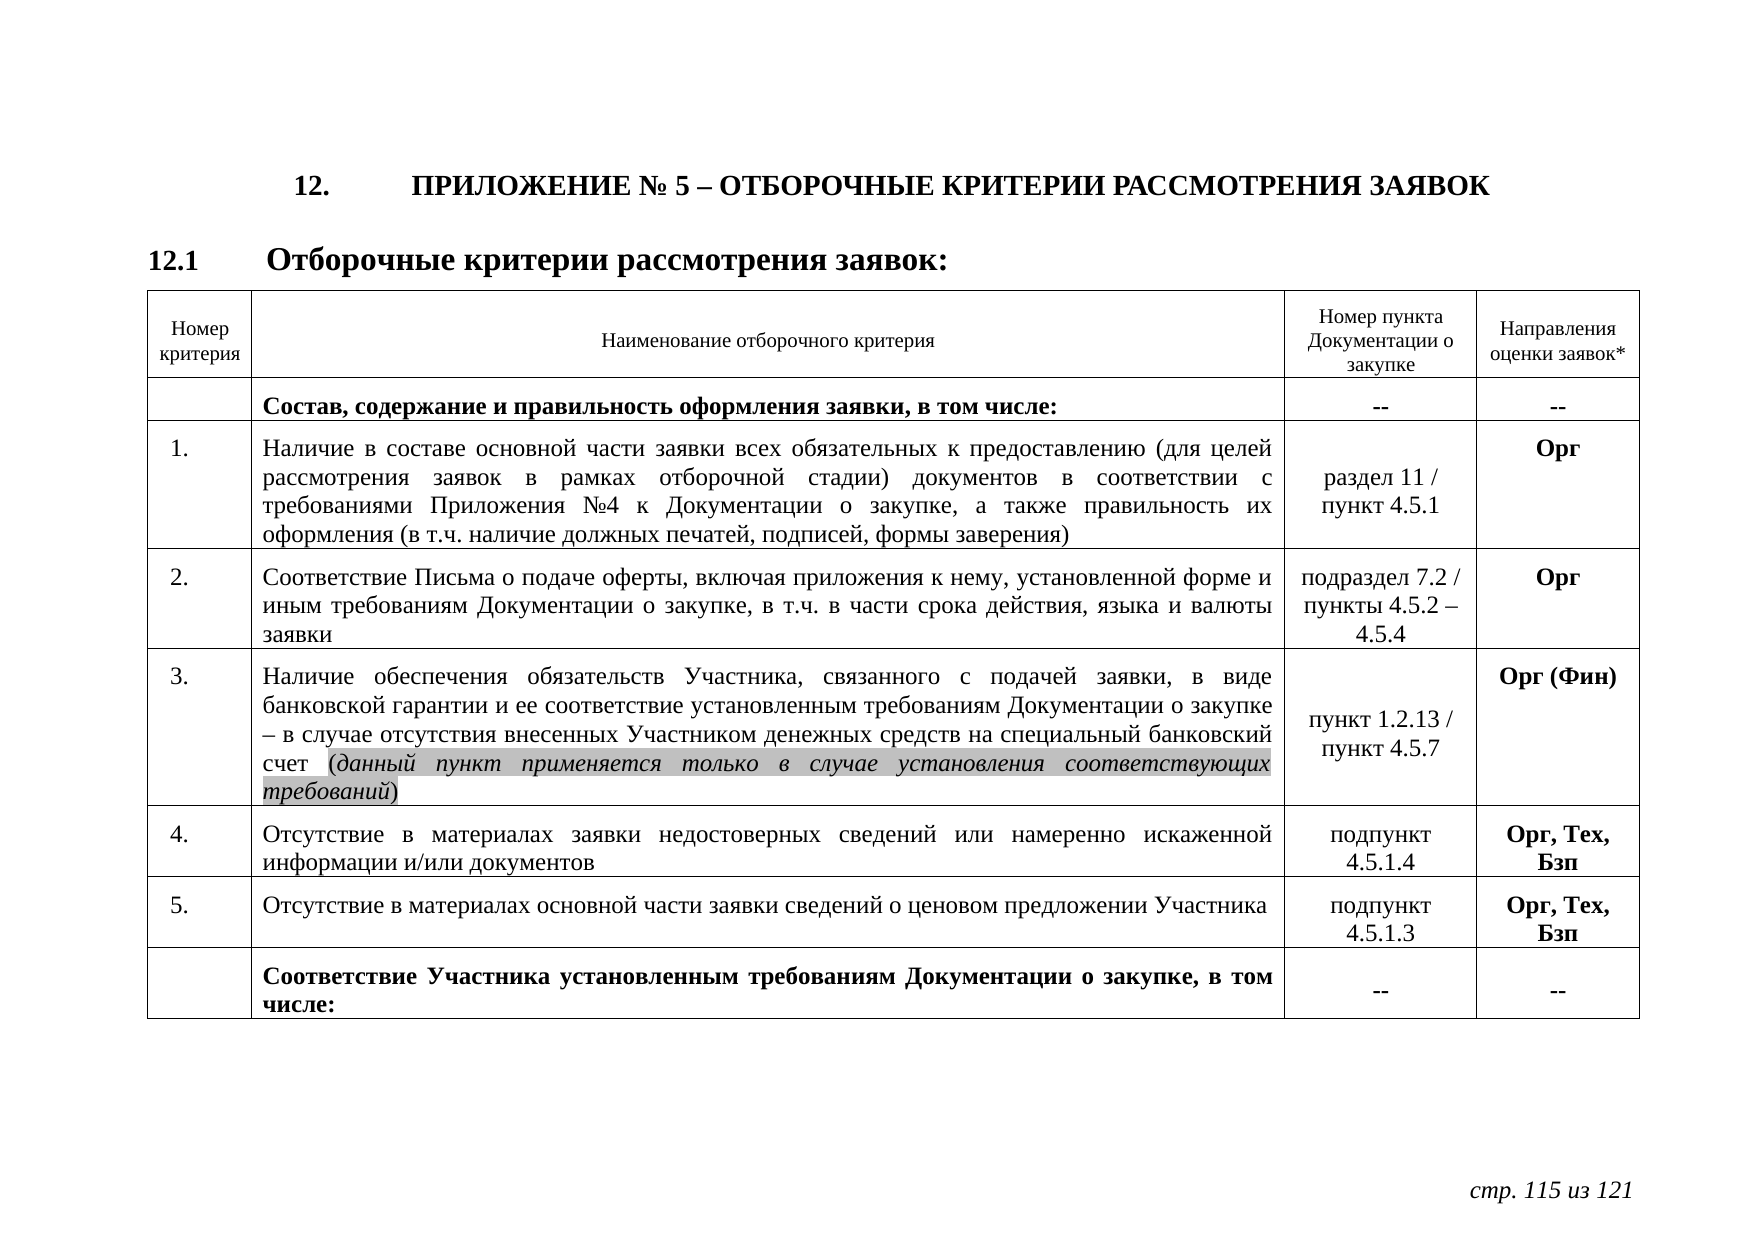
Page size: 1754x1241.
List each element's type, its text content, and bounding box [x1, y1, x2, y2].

table_cell [148, 378, 251, 419]
table_cell Орг [1477, 549, 1639, 648]
table_cell [148, 649, 251, 805]
table_cell Орг, Тех, Бзп [1477, 806, 1639, 876]
table_header Номер пункта Документации о закупке [1285, 291, 1476, 377]
table_cell раздел 11 / пункт 4.5.1 [1285, 421, 1476, 548]
table_cell Состав, содержание и правильность оформления заявки, в том числе: [252, 378, 1284, 419]
table_cell [148, 948, 251, 1018]
table_cell -- [1477, 948, 1639, 1018]
table_cell Соответствие Участника установленным требованиям Документации о закупке, в том числе: [252, 948, 1284, 1018]
table_cell Орг [1477, 421, 1639, 548]
table_cell -- [1285, 378, 1476, 419]
table_cell Наличие обеспечения обязательств Участника, связанного с подачей заявки, в виде банковской гарантии и ее соответствие установленным требованиям Документации о закупке – в случае отсутствия внесенных Участником денежных средств на специальный банковский счет (данный пункт применяется только в случае установления соответствующих требований) [252, 649, 1284, 805]
table_cell [148, 549, 251, 648]
table_cell Наличие в составе основной части заявки всех обязательных к предоставлению (для целей рассмотрения заявок в рамках отборочной стадии) документов в соответствии с требованиями Приложения №4 к Документации о закупке, а также правильность их оформления (в т.ч. наличие должных печатей, подписей, формы заверения) [252, 421, 1284, 548]
table_cell [148, 806, 251, 876]
table_cell [148, 877, 251, 947]
table_header Наименование отборочного критерия [252, 291, 1284, 377]
table_header Номер критерия [148, 291, 251, 377]
table_cell пункт 1.2.13 / пункт 4.5.7 [1285, 649, 1476, 805]
table_cell Отсутствие в материалах заявки недостоверных сведений или намеренно искаженной информации и/или документов [252, 806, 1284, 876]
table_cell -- [1477, 378, 1639, 419]
table_cell подпункт 4.5.1.3 [1285, 877, 1476, 947]
table_cell -- [1285, 948, 1476, 1018]
subtitle Отборочные критерии рассмотрения заявок: [148, 239, 1636, 277]
table_cell подраздел 7.2 / пункты 4.5.2 – 4.5.4 [1285, 549, 1476, 648]
table_cell Орг, Тех, Бзп [1477, 877, 1639, 947]
table_header Направления оценки заявок* [1477, 291, 1639, 377]
table_cell Отсутствие в материалах основной части заявки сведений о ценовом предложении Участника [252, 877, 1284, 947]
table_cell подпункт 4.5.1.4 [1285, 806, 1476, 876]
table_cell Орг (Фин) [1477, 649, 1639, 805]
table_cell Соответствие Письма о подаче оферты, включая приложения к нему, установленной форме и иным требованиям Документации о закупке, в т.ч. в части срока действия, языка и валюты заявки [252, 549, 1284, 648]
subtitle ПРИЛОЖЕНИЕ № 5 – ОТБОРОЧНЫЕ КРИТЕРИИ РАССМОТРЕНИЯ ЗАЯВОК [148, 168, 1636, 202]
table_cell [148, 421, 251, 548]
